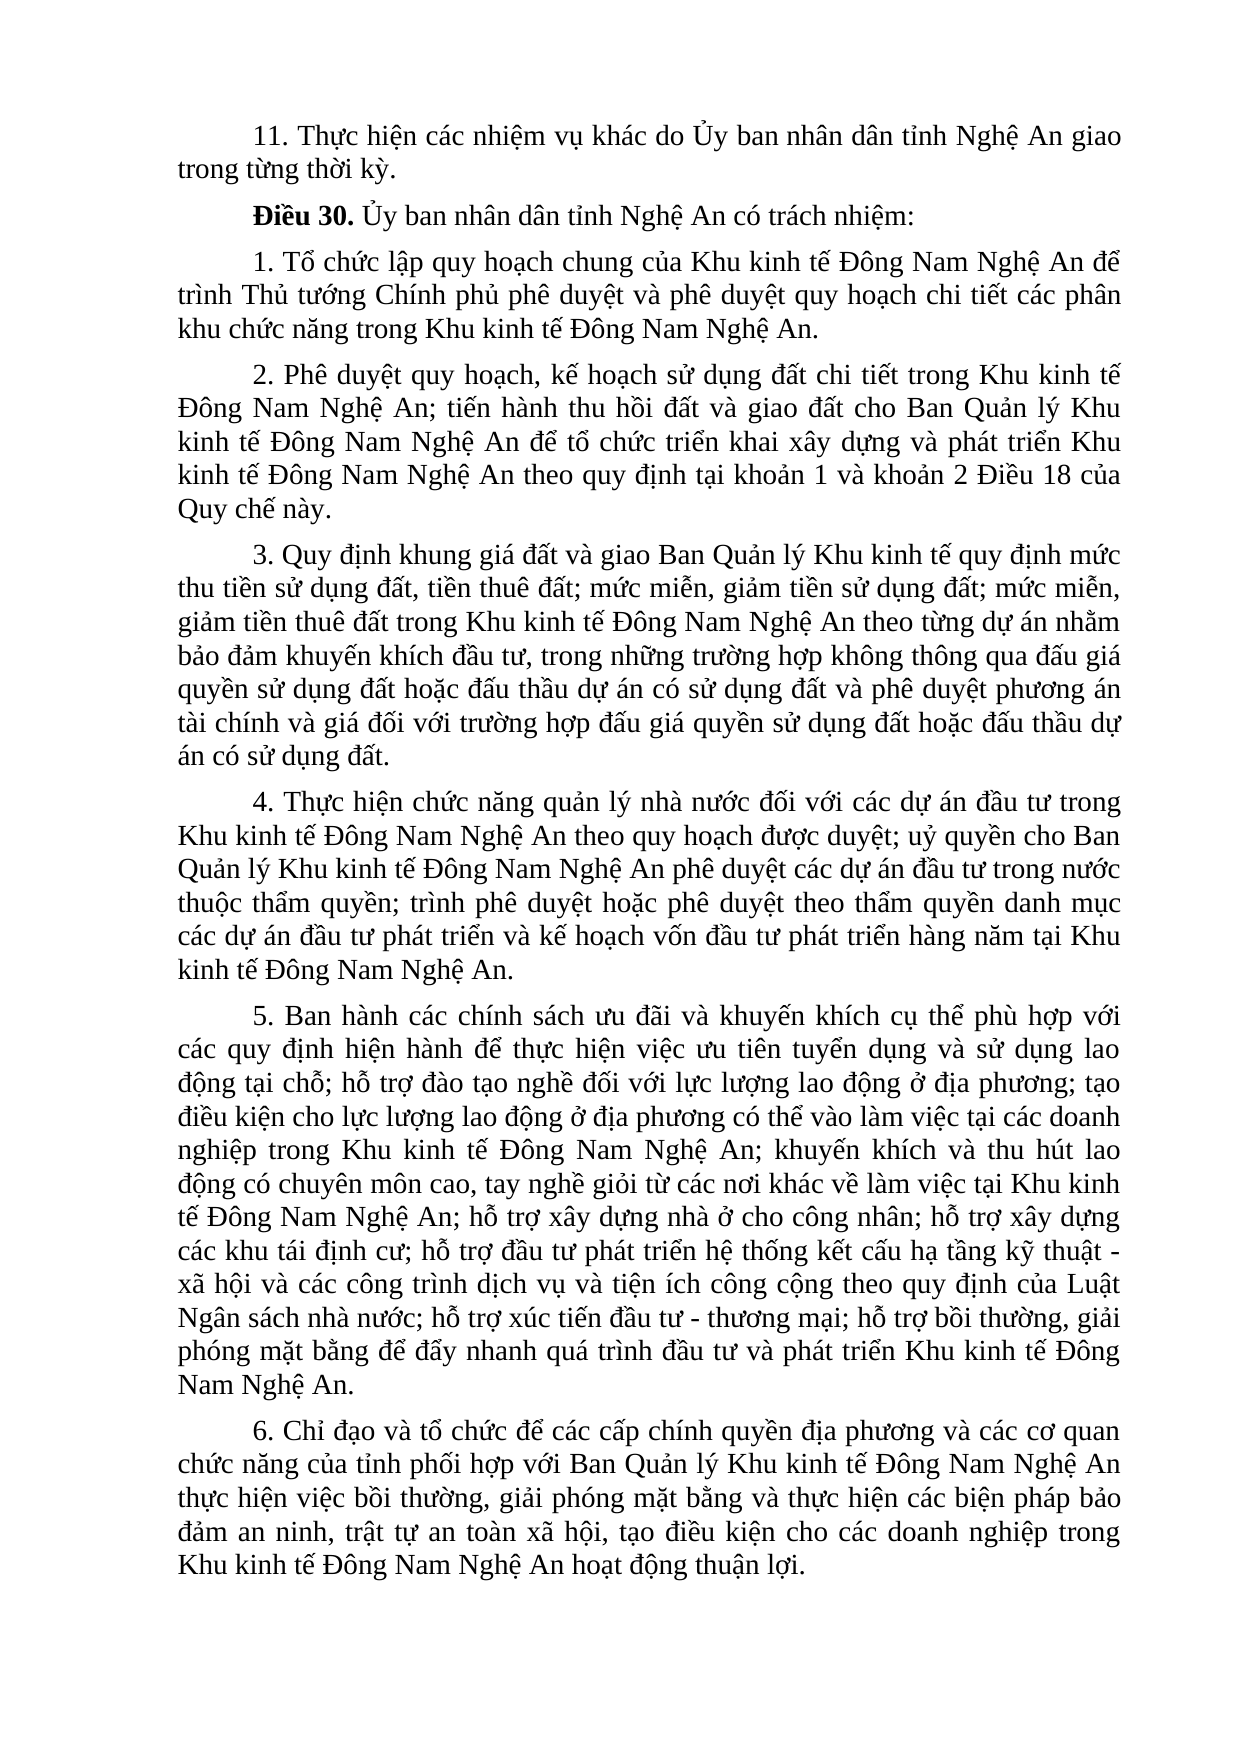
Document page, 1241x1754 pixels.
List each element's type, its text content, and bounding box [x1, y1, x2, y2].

text 1. Tổ chức lập quy hoạch chung của Khu kinh tế Đông Nam Nghệ An để trình Thủ tướng Chính phủ phê duyệt và phê duyệt quy hoạch chi tiết các phân khu chức năng trong Khu kinh tế Đông Nam Nghệ An. [177, 244, 1122, 344]
text 5. Ban hành các chính sách ưu đãi và khuyến khích cụ thể phù hợp với các quy định hiện hành để thực hiện việc ưu tiên tuyển dụng và sử dụng lao động tại chỗ; hỗ trợ đào tạo nghề đối với lực lượng lao động ở địa phương; tạo điều kiện cho lực lượng lao động ở địa phương có thể vào làm việc tại các doanh nghiệp trong Khu kinh tế Đông Nam Nghệ An; khuyến khích và thu hút lao động có chuyên môn cao, tay nghề giỏi từ các nơi khác về làm việc tại Khu kinh tế Đông Nam Nghệ An; hỗ trợ xây dựng nhà ở cho công nhân; hỗ trợ xây dựng các khu tái định cư; hỗ trợ đầu tư phát triển hệ thống kết cấu hạ tầng kỹ thuật - xã hội và các công trình dịch vụ và tiện ích công cộng theo quy định của Luật Ngân sách nhà nước; hỗ trợ xúc tiến đầu tư - thương mại; hỗ trợ bồi thường, giải phóng mặt bằng để đẩy nhanh quá trình đầu tư và phát triển Khu kinh tế Đông Nam Nghệ An. [177, 998, 1122, 1401]
text 3. Quy định khung giá đất và giao Ban Quản lý Khu kinh tế quy định mức thu tiền sử dụng đất, tiền thuê đất; mức miễn, giảm tiền sử dụng đất; mức miễn, giảm tiền thuê đất trong Khu kinh tế Đông Nam Nghệ An theo từng dự án nhằm bảo đảm khuyến khích đầu tư, trong những trường hợp không thông qua đấu giá quyền sử dụng đất hoặc đấu thầu dự án có sử dụng đất và phê duyệt phương án tài chính và giá đối với trường hợp đấu giá quyền sử dụng đất hoặc đấu thầu dự án có sử dụng đất. [177, 537, 1122, 772]
text 11. Thực hiện các nhiệm vụ khác do Ủy ban nhân dân tỉnh Nghệ An giao trong từng thời kỳ. [177, 118, 1122, 185]
text 4. Thực hiện chức năng quản lý nhà nước đối với các dự án đầu tư trong Khu kinh tế Đông Nam Nghệ An theo quy hoạch được duyệt; uỷ quyền cho Ban Quản lý Khu kinh tế Đông Nam Nghệ An phê duyệt các dự án đầu tư trong nước thuộc thẩm quyền; trình phê duyệt hoặc phê duyệt theo thẩm quyền danh mục các dự án đầu tư phát triển và kế hoạch vốn đầu tư phát triển hàng năm tại Khu kinh tế Đông Nam Nghệ An. [177, 784, 1122, 986]
text Điều 30. Ủy ban nhân dân tỉnh Nghệ An có trách nhiệm: [177, 198, 1122, 231]
text 2. Phê duyệt quy hoạch, kế hoạch sử dụng đất chi tiết trong Khu kinh tế Đông Nam Nghệ An; tiến hành thu hồi đất và giao đất cho Ban Quản lý Khu kinh tế Đông Nam Nghệ An để tổ chức triển khai xây dựng và phát triển Khu kinh tế Đông Nam Nghệ An theo quy định tại khoản 1 và khoản 2 Điều 18 của Quy chế này. [177, 357, 1122, 524]
text 6. Chỉ đạo và tổ chức để các cấp chính quyền địa phương và các cơ quan chức năng của tỉnh phối hợp với Ban Quản lý Khu kinh tế Đông Nam Nghệ An thực hiện việc bồi thường, giải phóng mặt bằng và thực hiện các biện pháp bảo đảm an ninh, trật tự an toàn xã hội, tạo điều kiện cho các doanh nghiệp trong Khu kinh tế Đông Nam Nghệ An hoạt động thuận lợi. [177, 1413, 1122, 1581]
